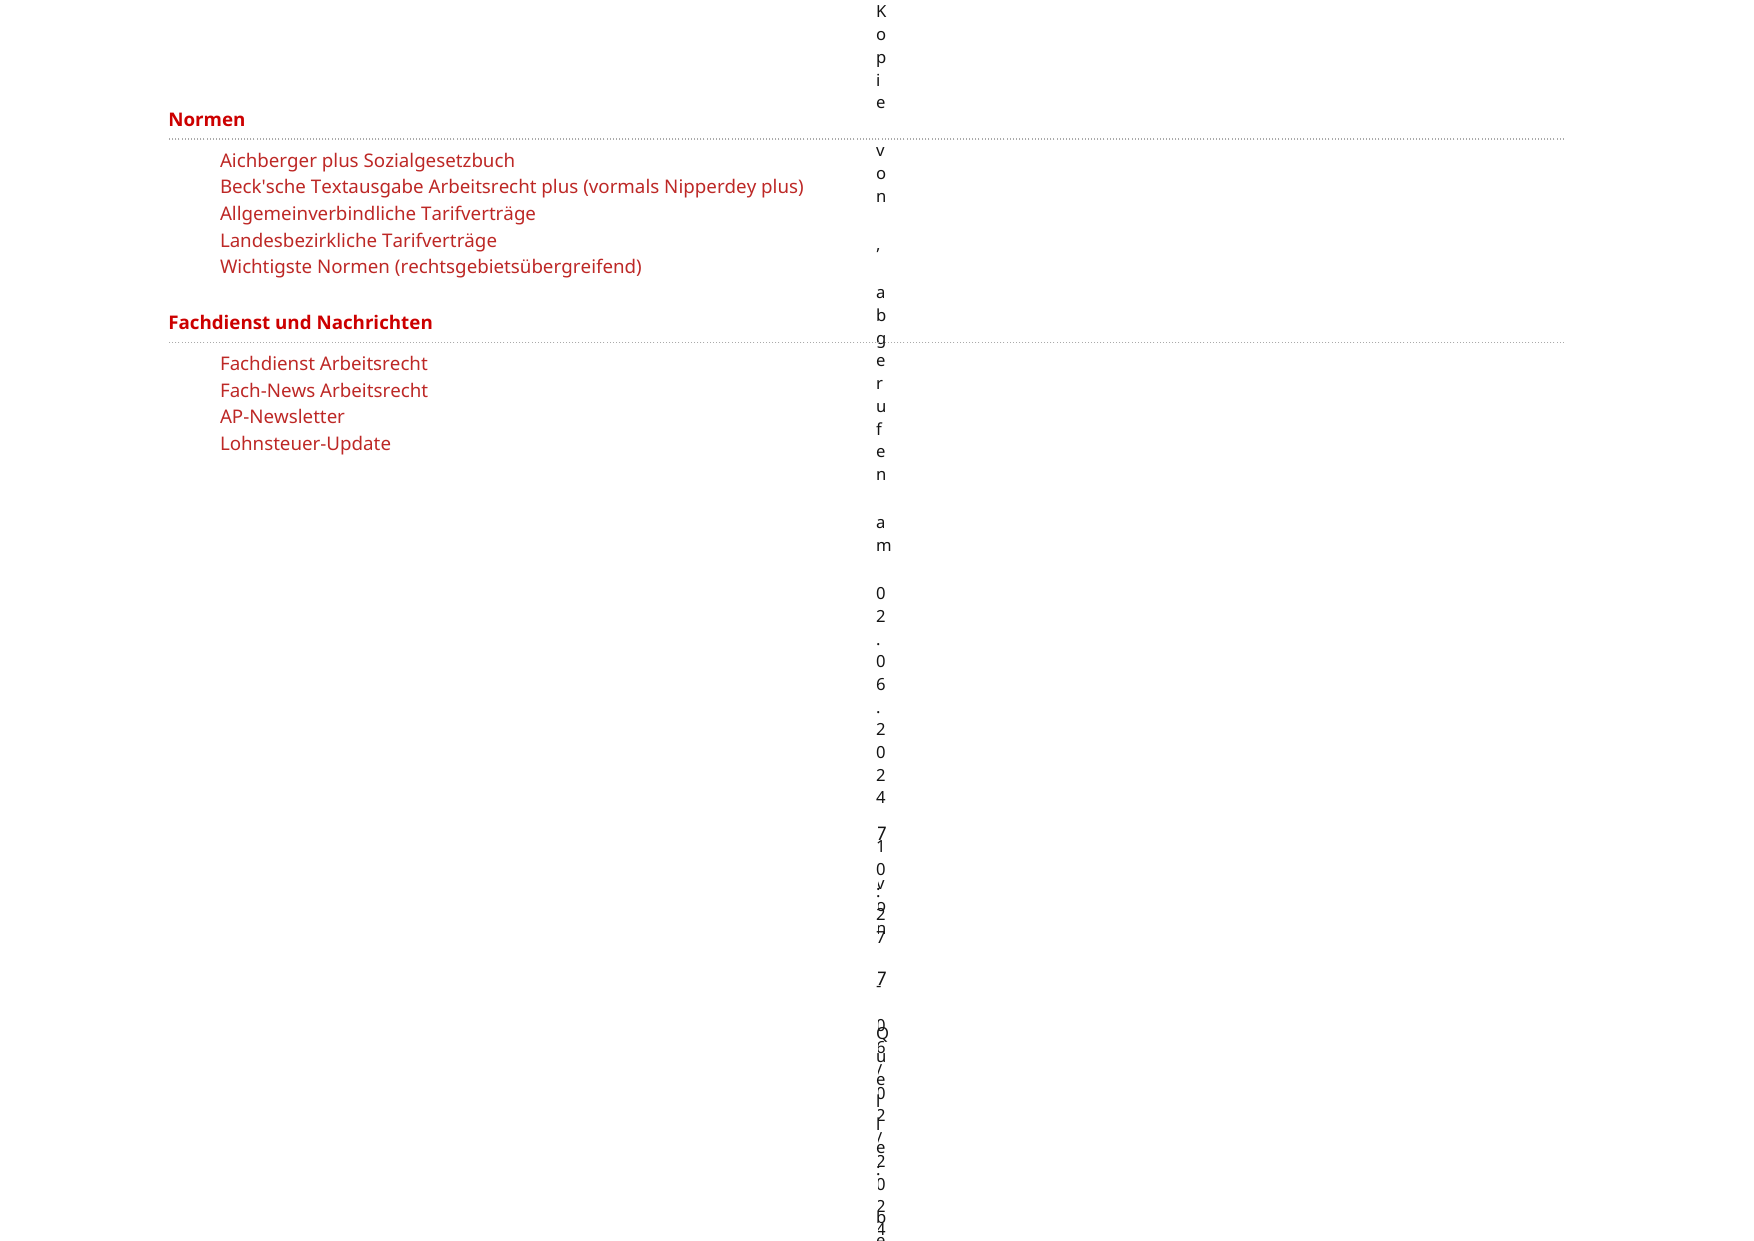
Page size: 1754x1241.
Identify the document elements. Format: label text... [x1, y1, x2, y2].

text Fachdienst Arbeitsrecht [199, 349, 1566, 376]
text Wichtigste Normen (rechtsgebietsübergreifend) [199, 252, 1566, 279]
text Fachdienst und Nachrichten [168, 302, 1564, 343]
text Allgemeinverbindliche Tarifverträge [199, 199, 1566, 226]
text AP-Newsletter [199, 402, 1566, 429]
text Aichberger plus Sozialgesetzbuch [199, 146, 1566, 173]
text Lohnsteuer-Update [199, 429, 1566, 456]
text Landesbezirkliche Tarifverträge [199, 226, 1566, 252]
text Fach-News Arbeitsrecht [199, 376, 1566, 402]
text Beck'sche Textausgabe Arbeitsrecht plus (vormals Nipperdey plus) [199, 173, 1566, 199]
text Normen [168, 99, 1564, 140]
